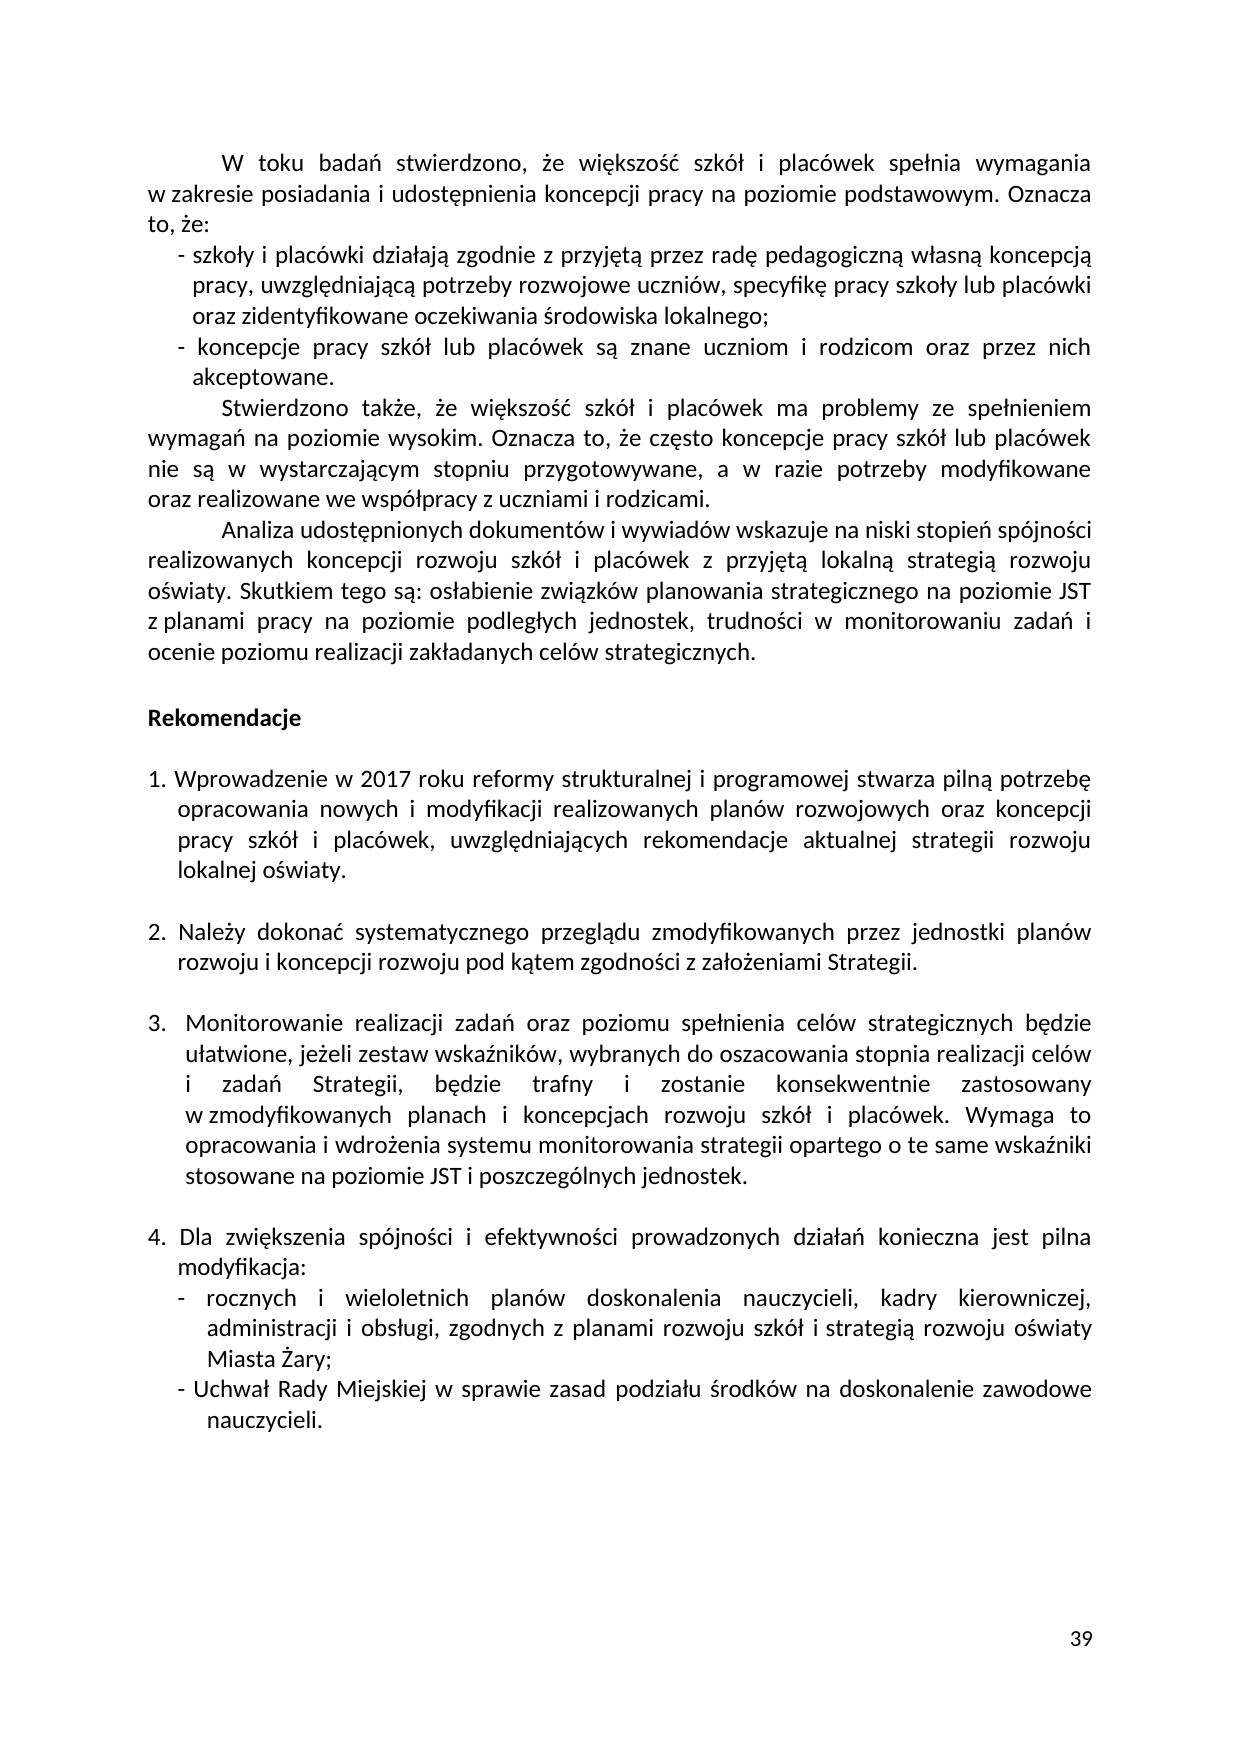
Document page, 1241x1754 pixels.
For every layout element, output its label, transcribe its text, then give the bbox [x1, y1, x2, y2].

text 4. Dla zwiększenia spójności i efektywności prowadzonych działań konieczna jest pilna modyfikacja: [148, 1221, 1093, 1282]
text - szkoły i placówki działają zgodnie z przyjętą przez radę pedagogiczną własną koncepcją pracy, uwzględniającą potrzeby rozwojowe uczniów, specyfikę pracy szkoły lub placówki oraz zidentyfikowane oczekiwania środowiska lokalnego; [177, 239, 1093, 331]
text Stwierdzono także, że większość szkół i placówek ma problemy ze spełnieniem wymagań na poziomie wysokim. Oznacza to, że często koncepcje pracy szkół lub placówek nie są w wystarczającym stopniu przygotowywane, a w razie potrzeby modyfikowane oraz realizowane we współpracy z uczniami i rodzicami. [148, 392, 1093, 514]
list Monitorowanie realizacji zadań oraz poziomu spełnienia celów strategicznych będzie ułatwione, jeżeli zestaw wskaźników, wybranych do oszacowania stopnia realizacji celów i zadań Strategii, będzie trafny i zostanie konsekwentnie zastosowany w zmodyfikowanych planach i koncepcjach rozwoju szkół i placówek. Wymaga to opracowania i wdrożenia systemu monitorowania strategii opartego o te same wskaźniki stosowane na poziomie JST i poszczególnych jednostek. [148, 1007, 1093, 1190]
text - koncepcje pracy szkół lub placówek są znane uczniom i rodzicom oraz przez nich akceptowane. [177, 331, 1093, 392]
text 2. Należy dokonać systematycznego przeglądu zmodyfikowanych przez jednostki planów rozwoju i koncepcji rozwoju pod kątem zgodności z założeniami Strategii. [148, 916, 1093, 977]
text 1. Wprowadzenie w 2017 roku reformy strukturalnej i programowej stwarza pilną potrzebę opracowania nowych i modyfikacji realizowanych planów rozwojowych oraz koncepcji pracy szkół i placówek, uwzględniających rekomendacje aktualnej strategii rozwoju lokalnej oświaty. [148, 763, 1093, 885]
text W toku badań stwierdzono, że większość szkół i placówek spełnia wymagania w zakresie posiadania i udostępnienia koncepcji pracy na poziomie podstawowym. Oznacza to, że: [148, 148, 1093, 239]
text - rocznych i wieloletnich planów doskonalenia nauczycieli, kadry kierowniczej, administracji i obsługi, zgodnych z planami rozwoju szkół i strategią rozwoju oświaty Miasta Żary; [177, 1282, 1093, 1373]
text Analiza udostępnionych dokumentów i wywiadów wskazuje na niski stopień spójności realizowanych koncepcji rozwoju szkół i placówek z przyjętą lokalną strategią rozwoju oświaty. Skutkiem tego są: osłabienie związków planowania strategicznego na poziomie JST z planami pracy na poziomie podległych jednostek, trudności w monitorowaniu zadań i ocenie poziomu realizacji zakładanych celów strategicznych. [148, 514, 1093, 666]
text - Uchwał Rady Miejskiej w sprawie zasad podziału środków na doskonalenie zawodowe nauczycieli. [177, 1373, 1093, 1434]
text Rekomendacje [148, 702, 1093, 733]
